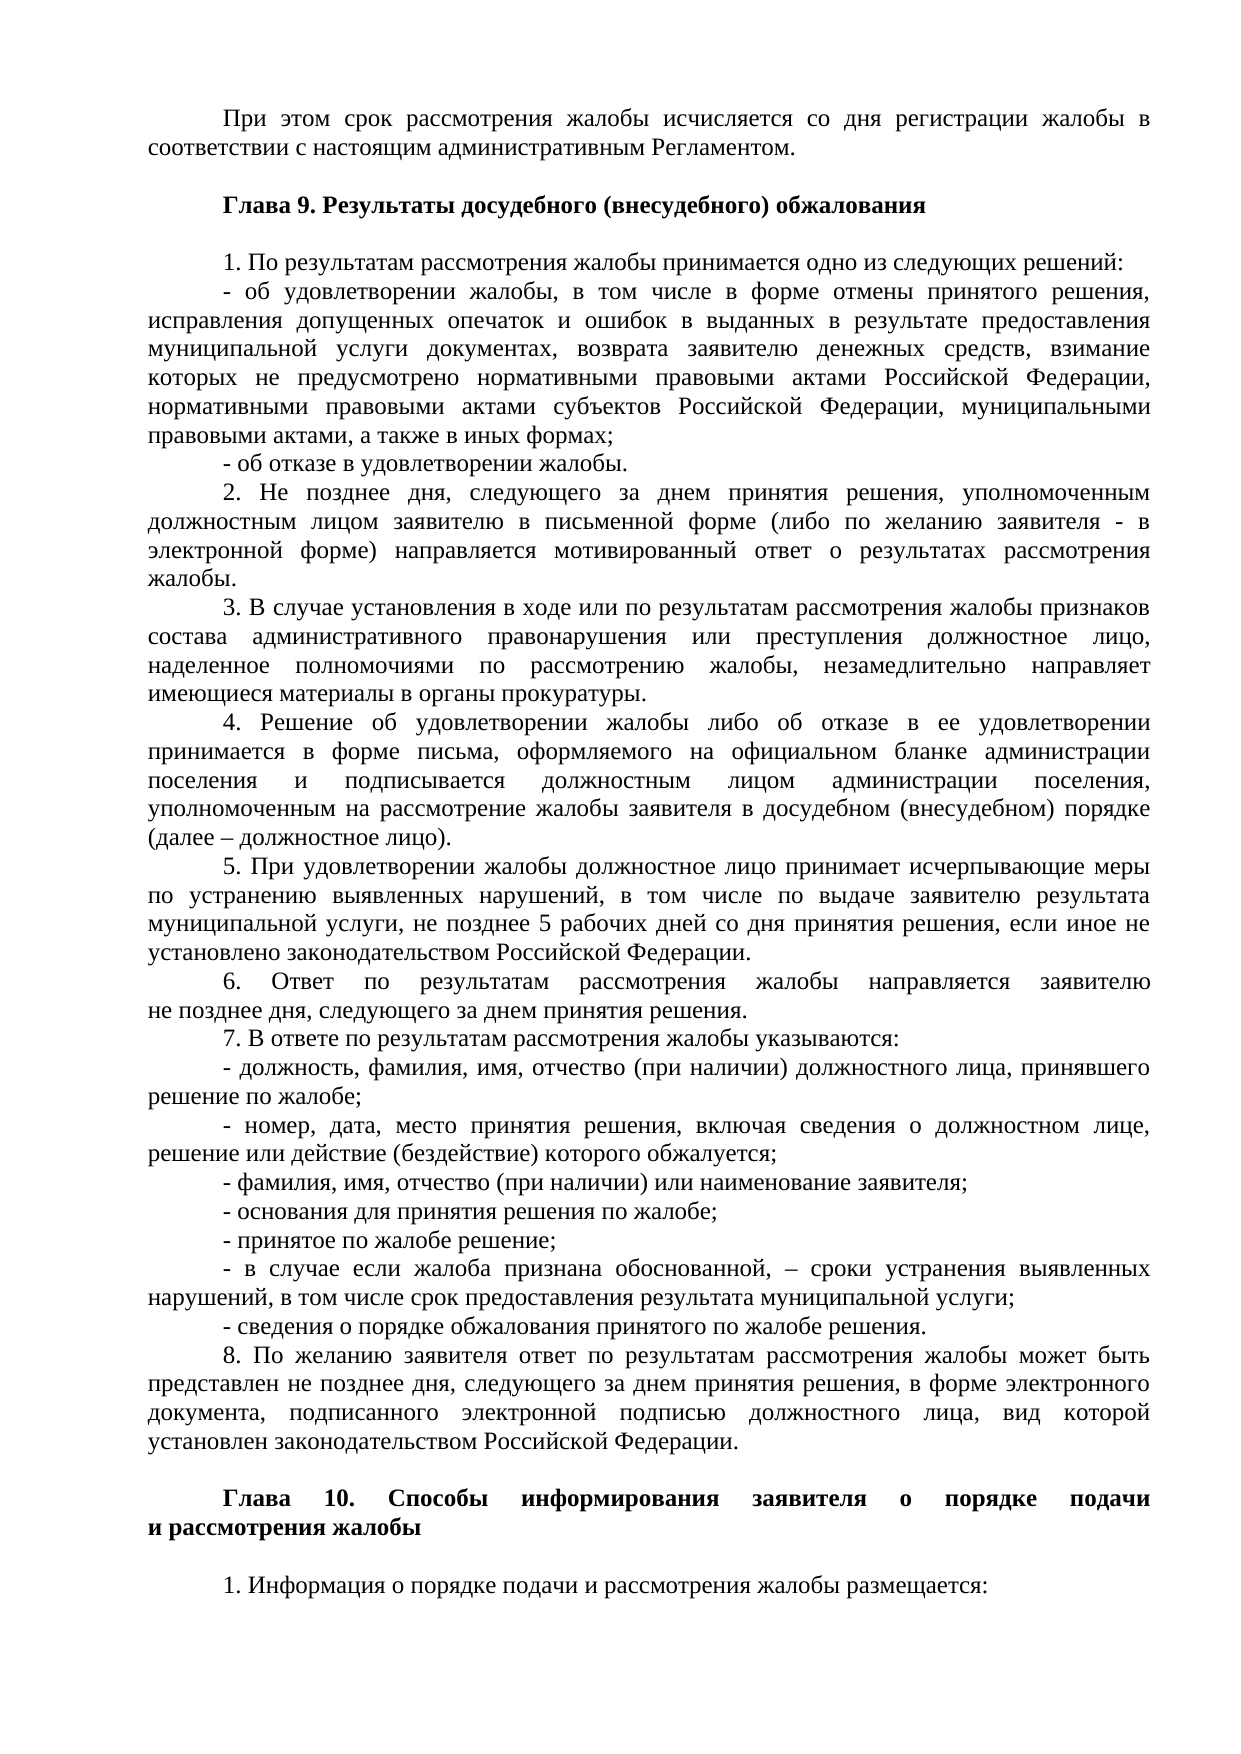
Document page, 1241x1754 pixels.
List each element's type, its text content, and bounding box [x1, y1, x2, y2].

text - об отказе в удовлетворении жалобы. [148, 448, 1152, 477]
text При этом срок рассмотрения жалобы исчисляется со дня регистрации жалобы в соответствии с настоящим административным Регламентом. [148, 103, 1152, 161]
text - принятое по жалобе решение; [148, 1225, 1152, 1253]
text - основания для принятия решения по жалобе; [148, 1196, 1152, 1225]
text 6. Ответ по результатам рассмотрения жалобы направляется заявителю не позднее дня, следующего за днем принятия решения. [148, 966, 1152, 1023]
text 3. В случае установления в ходе или по результатам рассмотрения жалобы признаков состава административного правонарушения или преступления должностное лицо, наделенное полномочиями по рассмотрению жалобы, незамедлительно направляет имеющиеся материалы в органы прокуратуры. [148, 592, 1152, 707]
text Глава 10. Способы информирования заявителя о порядке подачи и рассмотрения жалобы [148, 1483, 1152, 1541]
text 8. По желанию заявителя ответ по результатам рассмотрения жалобы может быть представлен не позднее дня, следующего за днем принятия решения, в форме электронного документа, подписанного электронной подписью должностного лица, вид которой установлен законодательством Российской Федерации. [148, 1340, 1152, 1455]
text - сведения о порядке обжалования принятого по жалобе решения. [148, 1311, 1152, 1340]
text - должность, фамилия, имя, отчество (при наличии) должностного лица, принявшего решение по жалобе; [148, 1052, 1152, 1110]
text 1. Информация о порядке подачи и рассмотрения жалобы размещается: [148, 1570, 1152, 1598]
text - фамилия, имя, отчество (при наличии) или наименование заявителя; [148, 1167, 1152, 1196]
text - номер, дата, место принятия решения, включая сведения о должностном лице, решение или действие (бездействие) которого обжалуется; [148, 1110, 1152, 1167]
text 2. Не позднее дня, следующего за днем принятия решения, уполномоченным должностным лицом заявителю в письменной форме (либо по желанию заявителя - в электронной форме) направляется мотивированный ответ о результатах рассмотрения жалобы. [148, 477, 1152, 592]
text 4. Решение об удовлетворении жалобы либо об отказе в ее удовлетворении принимается в форме письма, оформляемого на официальном бланке администрации поселения и подписывается должностным лицом администрации поселения, уполномоченным на рассмотрение жалобы заявителя в досудебном (внесудебном) порядке (далее – должностное лицо). [148, 707, 1152, 851]
text 1. По результатам рассмотрения жалобы принимается одно из следующих решений: [148, 247, 1152, 276]
text 7. В ответе по результатам рассмотрения жалобы указываются: [148, 1023, 1152, 1052]
text 5. При удовлетворении жалобы должностное лицо принимает исчерпывающие меры по устранению выявленных нарушений, в том числе по выдаче заявителю результата муниципальной услуги, не позднее 5 рабочих дней со дня принятия решения, если иное не установлено законодательством Российской Федерации. [148, 851, 1152, 966]
text Глава 9. Результаты досудебного (внесудебного) обжалования [148, 190, 1152, 218]
text - в случае если жалоба признана обоснованной, – сроки устранения выявленных нарушений, в том числе срок предоставления результата муниципальной услуги; [148, 1253, 1152, 1311]
text - об удовлетворении жалобы, в том числе в форме отмены принятого решения, исправления допущенных опечаток и ошибок в выданных в результате предоставления муниципальной услуги документах, возврата заявителю денежных средств, взимание которых не предусмотрено нормативными правовыми актами Российской Федерации, нормативными правовыми актами субъектов Российской Федерации, муниципальными правовыми актами, а также в иных формах; [148, 276, 1152, 448]
